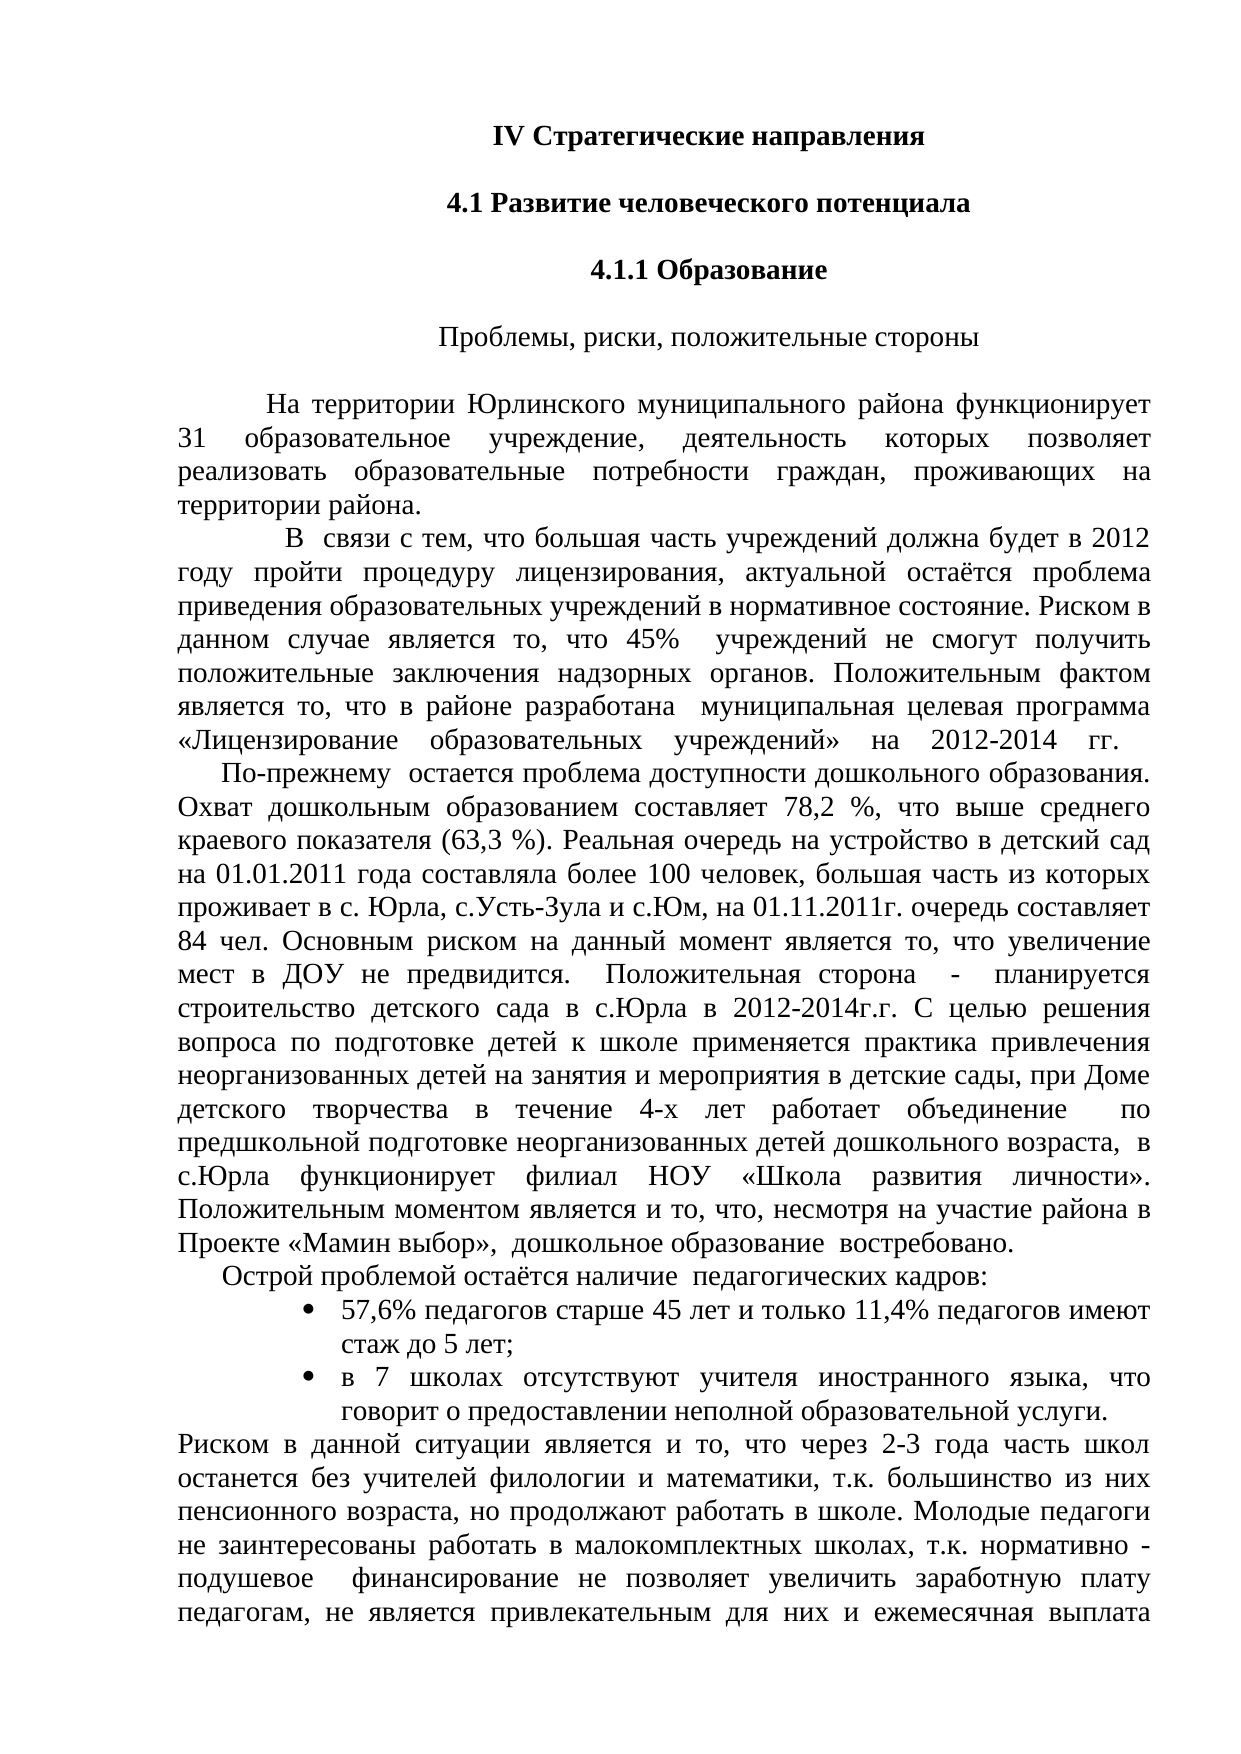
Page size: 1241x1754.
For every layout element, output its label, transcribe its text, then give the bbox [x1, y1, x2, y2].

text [177, 1426, 1152, 1628]
text 4.1 Развитие человеческого потенциала [177, 185, 1152, 219]
text Проблемы, риски, положительные стороны [177, 319, 1152, 353]
text В связи с тем, что большая часть учреждений должна будет в 2012 году пройти процедуру лицензирования, актуальной остаётся проблема приведения образовательных учреждений в нормативное состояние. Риском в данном случае является то, что 45% учреждений не смогут получить положительные заключения надзорных органов. Положительным фактом является то, что в районе разработана муниципальная целевая программа «Лицензирование образовательных учреждений» на 2012-2014 гг. По-прежнему остается проблема доступности дошкольного образования. Охват дошкольным образованием составляет 78,2 %, что выше среднего краевого показателя (63,3 %). Реальная очередь на устройство в детский сад на 01.01.2011 года составляла более 100 человек, большая часть из которых проживает в с. Юрла, с.Усть-Зула и с.Юм, на 01.11.2011г. очередь составляет 84 чел. Основным риском на данный момент является то, что увеличение мест в ДОУ не предвидится. Положительная сторона - планируется строительство детского сада в с.Юрла в 2012-2014г.г. С целью решения вопроса по подготовке детей к школе применяется практика привлечения неорганизованных детей на занятия и мероприятия в детские сады, при Доме детского творчества в течение 4-х лет работает объединение по предшкольной подготовке неорганизованных детей дошкольного возраста, в с.Юрла функционирует филиал НОУ «Школа развития личности». Положительным моментом является и то, что, несмотря на участие района в Проекте «Мамин выбор», дошкольное образование востребовано. [177, 521, 1152, 1258]
text На территории Юрлинского муниципального района функционирует 31 образовательное учреждение, деятельность которых позволяет реализовать образовательные потребности граждан, проживающих на территории района. [177, 386, 1152, 521]
text IV Стратегические направления [177, 118, 1152, 152]
text 4.1.1 Образование [177, 252, 1152, 286]
text Острой проблемой остаётся наличие педагогических кадров: [177, 1258, 1152, 1292]
list в 7 школах отсутствуют учителя иностранного языка, что говорит о предоставлении неполной образовательной услуги. [303, 1359, 1152, 1426]
list 57,6% педагогов старше 45 лет и только 11,4% педагогов имеют стаж до 5 лет; [303, 1292, 1152, 1359]
